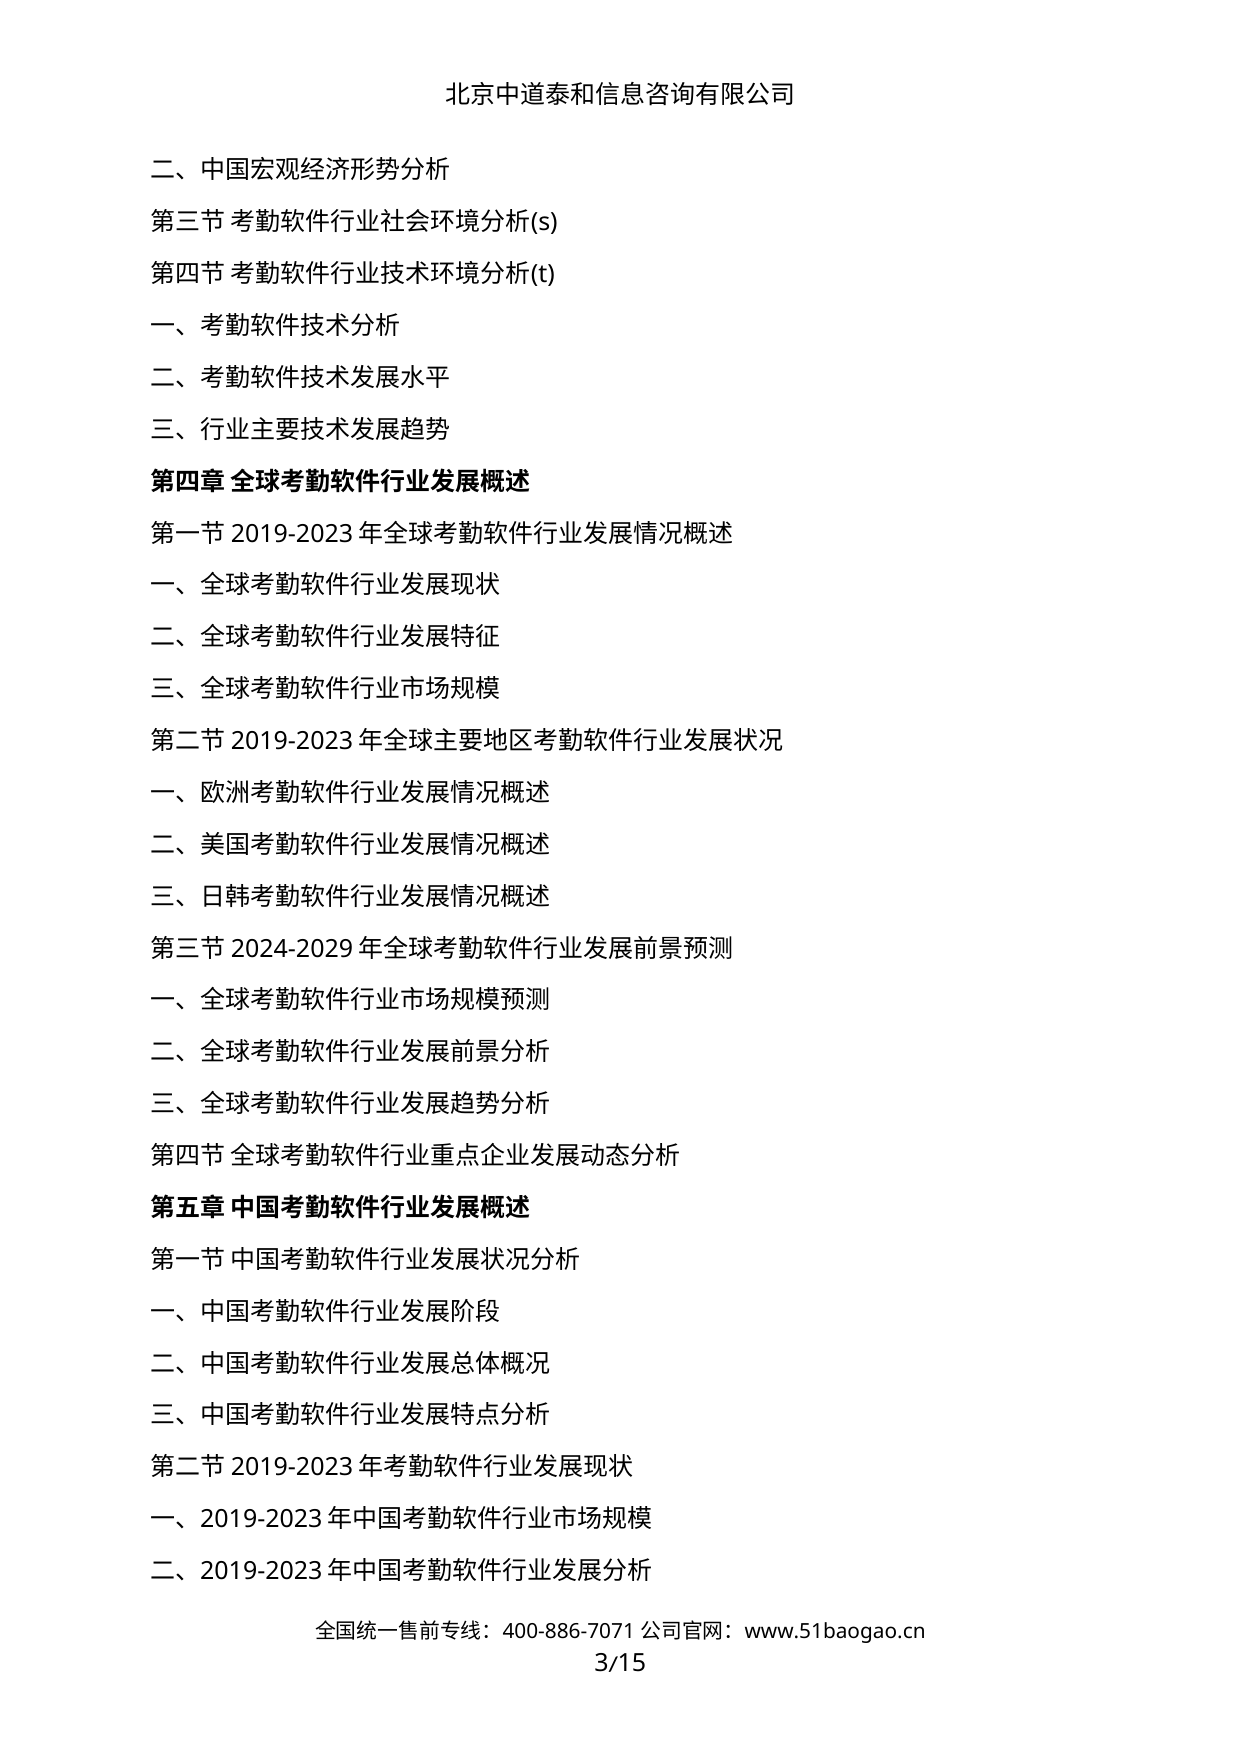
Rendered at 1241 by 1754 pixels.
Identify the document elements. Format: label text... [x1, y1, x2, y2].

text 二、中国宏观经济形势分析 [150, 150, 1090, 186]
text 二、考勤软件技术发展水平 [150, 357, 1090, 394]
text 第四节 全球考勤软件行业重点企业发展动态分析 [150, 1136, 1090, 1172]
text 第四章 全球考勤软件行业发展概述 [150, 461, 1090, 497]
text 二、美国考勤软件行业发展情况概述 [150, 824, 1090, 861]
text 第一节 2019-2023年全球考勤软件行业发展情况概述 [150, 513, 1090, 549]
text 第一节 中国考勤软件行业发展状况分析 [150, 1239, 1090, 1276]
text 三、全球考勤软件行业市场规模 [150, 669, 1090, 705]
text 第四节 考勤软件行业技术环境分析(t) [150, 254, 1090, 290]
text 二、全球考勤软件行业发展特征 [150, 617, 1090, 653]
text 三、行业主要技术发展趋势 [150, 409, 1090, 446]
text 三、日韩考勤软件行业发展情况概述 [150, 876, 1090, 912]
text 第二节 2019-2023年考勤软件行业发展现状 [150, 1447, 1090, 1483]
text 第三节 考勤软件行业社会环境分析(s) [150, 202, 1090, 238]
text 三、中国考勤软件行业发展特点分析 [150, 1395, 1090, 1431]
text 一、中国考勤软件行业发展阶段 [150, 1291, 1090, 1327]
text 二、全球考勤软件行业发展前景分析 [150, 1032, 1090, 1068]
text 二、中国考勤软件行业发展总体概况 [150, 1343, 1090, 1379]
text 第三节 2024-2029年全球考勤软件行业发展前景预测 [150, 928, 1090, 964]
text 一、全球考勤软件行业发展现状 [150, 565, 1090, 601]
text 一、欧洲考勤软件行业发展情况概述 [150, 772, 1090, 809]
text 二、2019-2023年中国考勤软件行业发展分析 [150, 1551, 1090, 1587]
text 一、考勤软件技术分析 [150, 306, 1090, 342]
text 一、全球考勤软件行业市场规模预测 [150, 980, 1090, 1016]
text 第二节 2019-2023年全球主要地区考勤软件行业发展状况 [150, 721, 1090, 757]
text 三、全球考勤软件行业发展趋势分析 [150, 1084, 1090, 1120]
text 第五章 中国考勤软件行业发展概述 [150, 1187, 1090, 1224]
text 一、2019-2023年中国考勤软件行业市场规模 [150, 1499, 1090, 1535]
